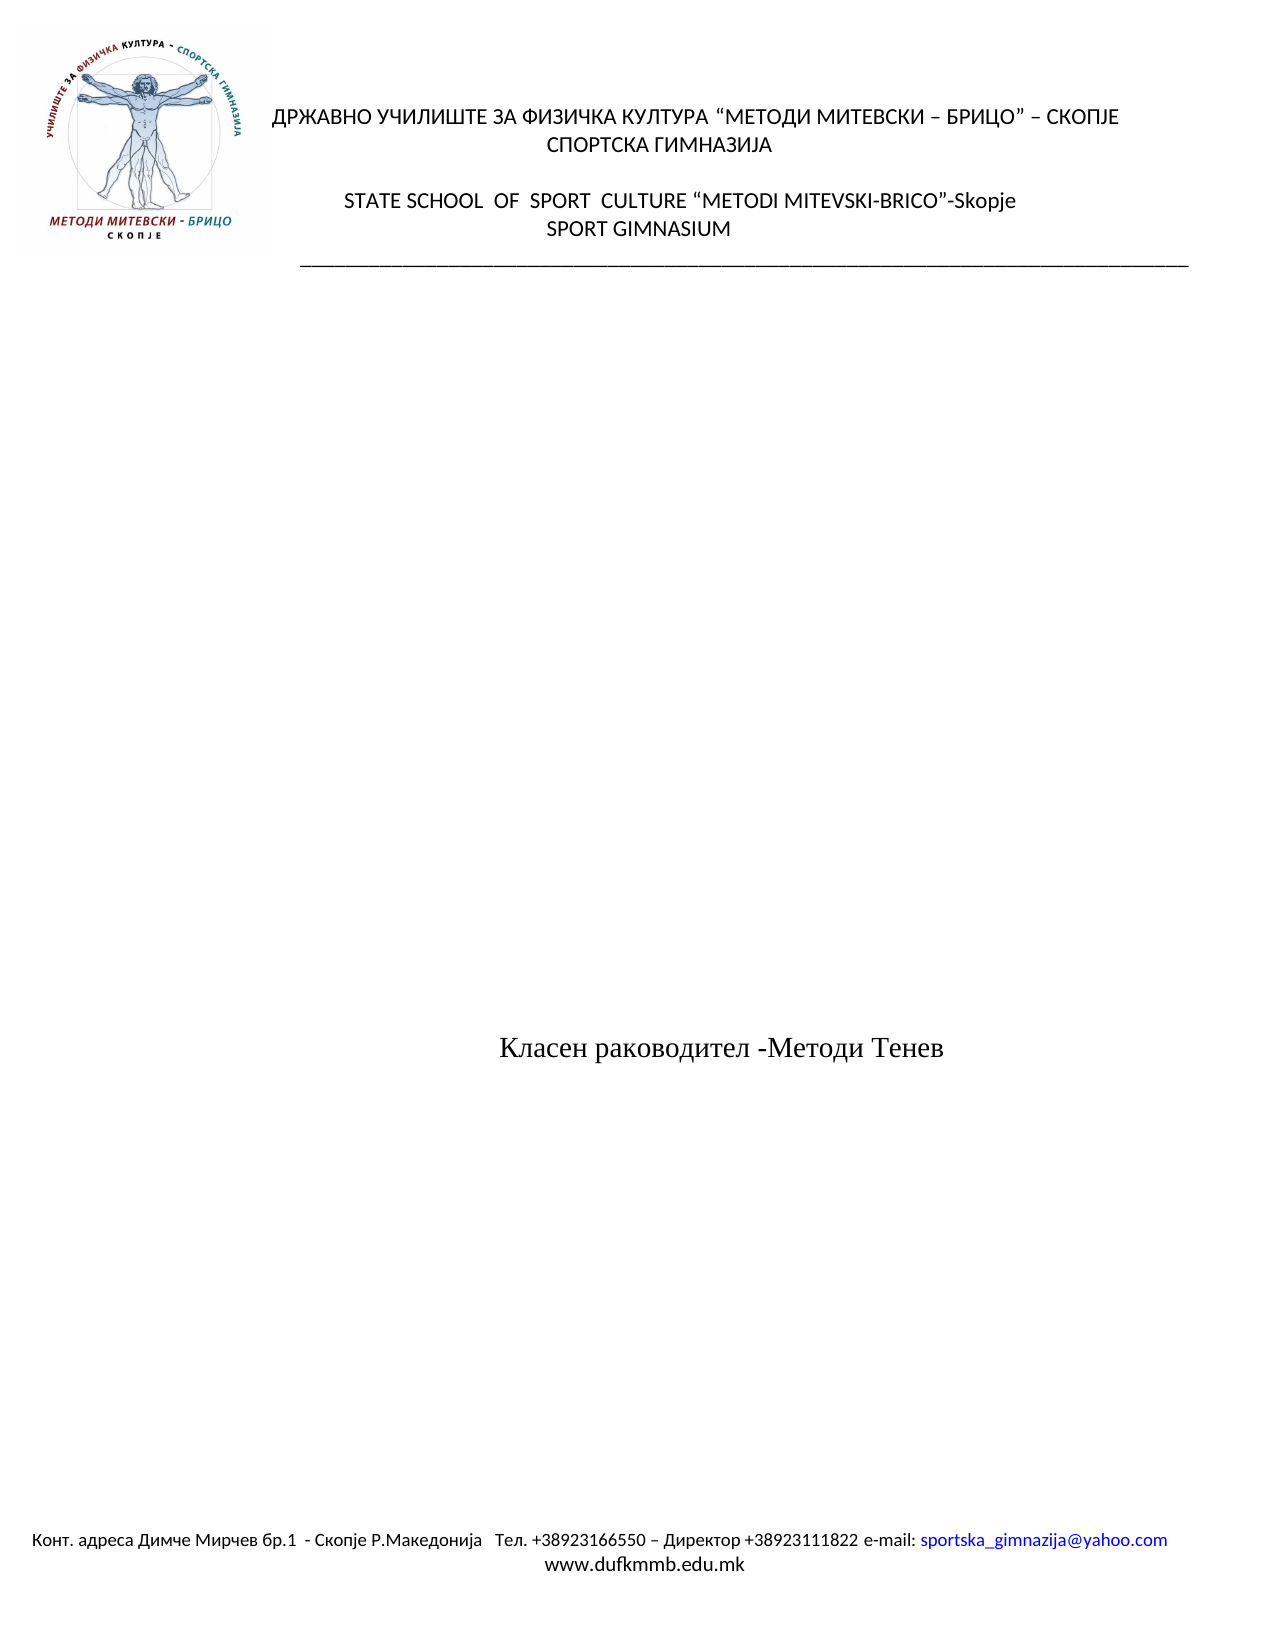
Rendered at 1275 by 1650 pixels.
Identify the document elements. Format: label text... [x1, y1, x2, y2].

list Класен раководител -Методи Тенев [225, 1030, 1211, 1064]
picture [15, 26, 272, 257]
